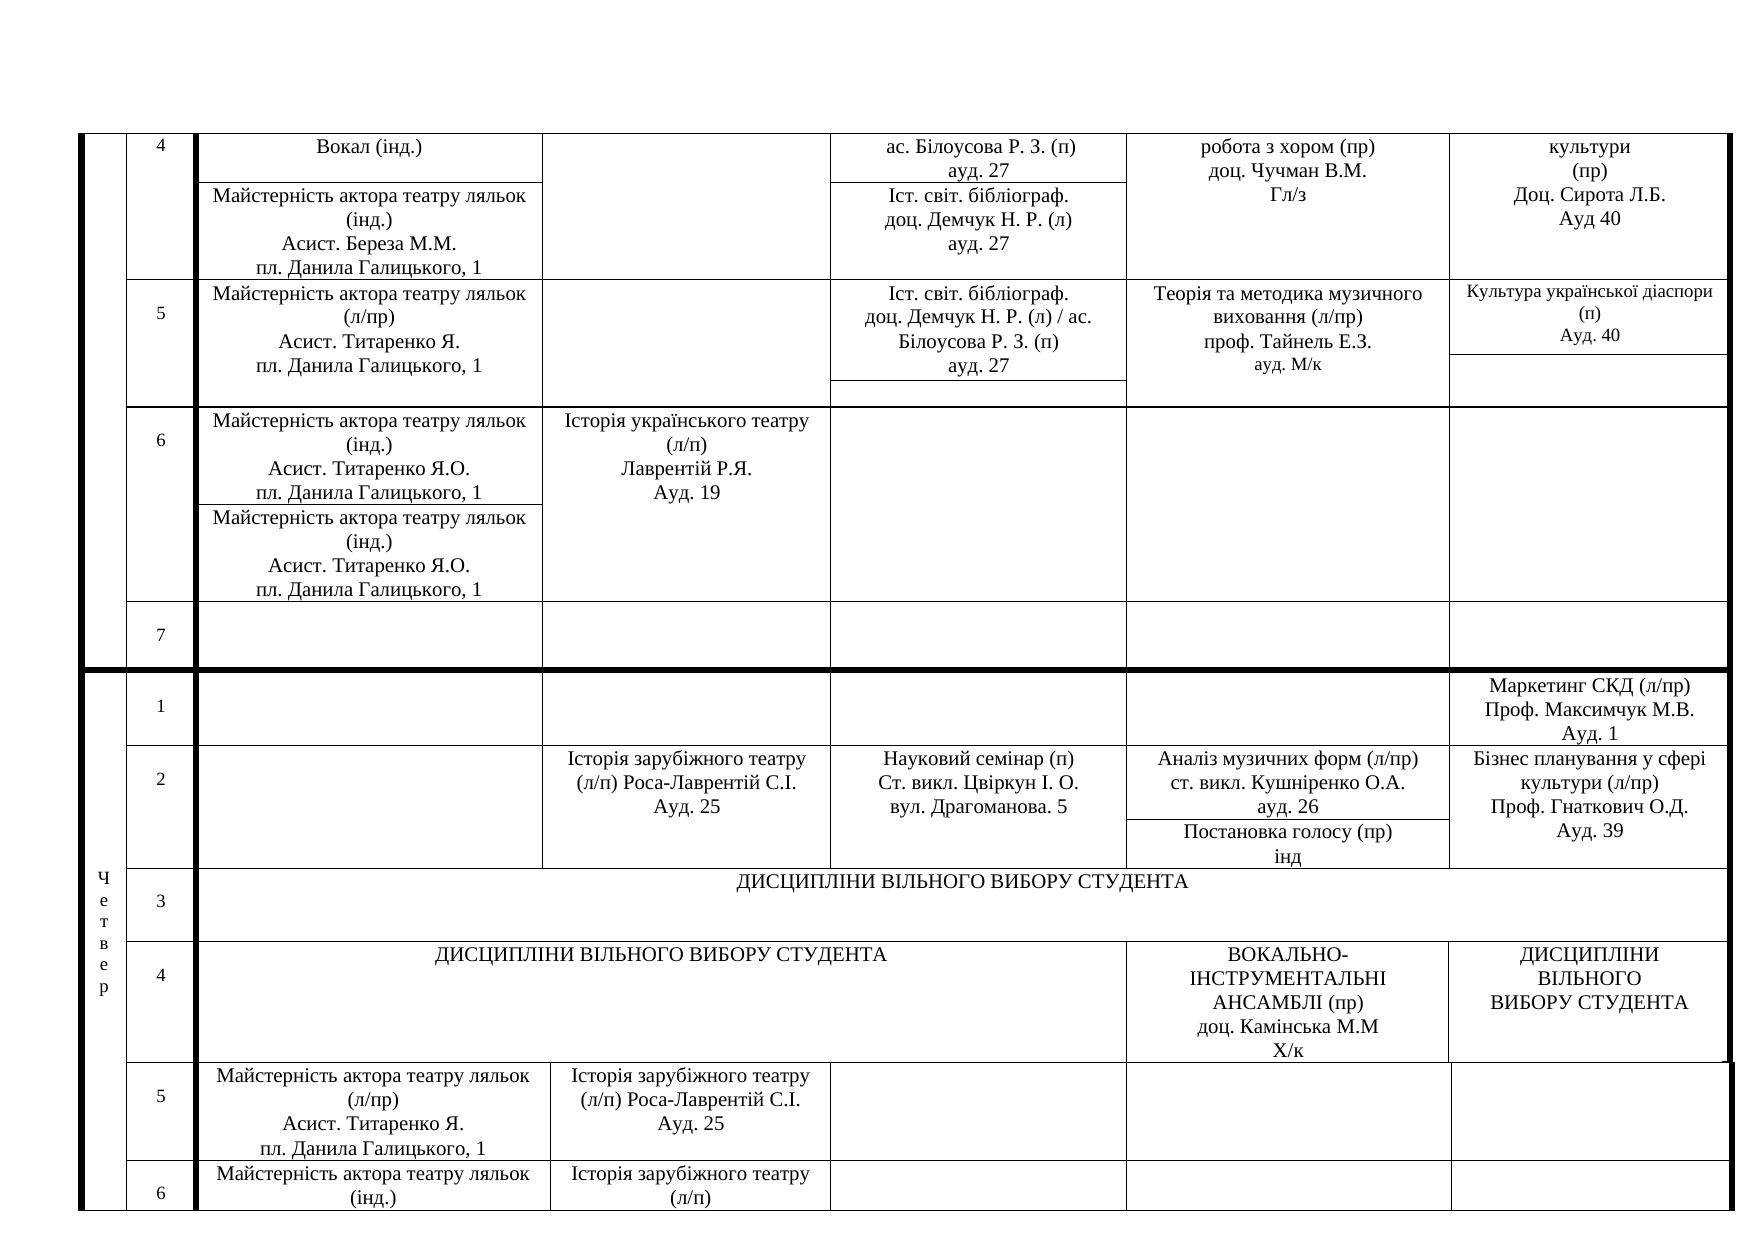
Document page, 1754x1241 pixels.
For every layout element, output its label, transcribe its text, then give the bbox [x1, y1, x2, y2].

table_cell [199, 673, 542, 745]
table_cell 5 [127, 280, 193, 406]
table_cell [831, 134, 1126, 182]
table_cell [1452, 1161, 1729, 1209]
table_cell [1450, 602, 1727, 667]
table_cell ВОКАЛЬНО- ІНСТРУМЕНТАЛЬНІ АНСАМБЛІ (пр) доц. Камінська М.М Х/к [1127, 942, 1448, 1062]
table_cell Культура української діаспори (п) Ауд. 40 [1450, 280, 1727, 354]
table_cell ДИСЦИПЛІНИ ВІЛЬНОГО ВИБОРУ СТУДЕНТА [1449, 942, 1727, 1062]
table_cell [199, 746, 542, 868]
table_cell [1127, 408, 1449, 601]
table_cell Майстерність актора театру ляльок (інд.) Асист. Титаренко Я.О. пл. Данила Галицького, 1 [199, 505, 542, 601]
table_cell Майстерність актора театру ляльок (інд.) Асист. Титаренко Я.О. пл. Данила Галицького, 1 [199, 408, 542, 504]
table_cell 2 [127, 746, 193, 868]
table_cell Майстерність актора театру ляльок (л/пр) Асист. Титаренко Я. пл. Данила Галицького, 1 [199, 1063, 550, 1159]
table_cell [1127, 602, 1449, 667]
table_cell [1450, 355, 1727, 406]
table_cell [1127, 134, 1449, 279]
table_cell Бізнес планування у сфері культури (л/пр) Проф. Гнаткович О.Д. Ауд. 39 [1450, 746, 1727, 868]
table_cell [831, 381, 1126, 406]
table_cell Науковий семінар (п) Ст. викл. Цвіркун І. О. вул. Драгоманова. 5 [831, 746, 1126, 868]
table_cell Історія зарубіжного театру (л/п) Роса-Лаврентій С.І. Ауд. 25 [551, 1063, 830, 1159]
table_cell [831, 408, 1126, 601]
table_cell [543, 602, 830, 667]
table_cell 4 [127, 134, 193, 279]
table_cell [1127, 1161, 1451, 1209]
table_cell 4 [127, 942, 193, 1062]
table_cell 5 [127, 1063, 193, 1159]
table_cell [831, 673, 1126, 745]
table_cell Маркетинг СКД (л/пр) Проф. Максимчук М.В. Ауд. 1 [1450, 673, 1727, 745]
table_cell Постановка голосу (пр) інд [1127, 820, 1449, 868]
table_cell 6 [127, 408, 193, 601]
table_cell ДИСЦИПЛІНИ ВІЛЬНОГО ВИБОРУ СТУДЕНТА [199, 942, 1126, 1062]
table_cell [199, 1161, 550, 1209]
table_cell Іст. світ. бібліограф. доц. Демчук Н. Р. (л) / ас. Білоусова Р. З. (п) ауд. 27 [831, 280, 1126, 380]
table_cell [1127, 1063, 1451, 1159]
table_cell 3 [127, 869, 193, 941]
table_cell [1450, 408, 1727, 601]
table_cell Історія зарубіжного театру (л/п) Роса-Лаврентій С.І. Ауд. 25 [543, 746, 830, 868]
table_cell [543, 280, 830, 406]
table_cell Історія українського театру (л/п) Лаврентій Р.Я. Ауд. 19 [543, 408, 830, 601]
table_cell [543, 673, 830, 745]
table_cell Майстерність актора театру ляльок (інд.) Асист. Береза М.М. пл. Данила Галицького, 1 [199, 183, 542, 279]
table_cell [831, 1161, 1126, 1209]
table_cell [551, 1161, 830, 1209]
table_cell [1452, 1063, 1729, 1159]
table_cell Іст. світ. бібліограф. доц. Демчук Н. Р. (л) ауд. 27 [831, 183, 1126, 279]
table_cell Ч е т в е р [85, 673, 126, 1209]
table_cell [831, 602, 1126, 667]
table_cell Майстерність актора театру ляльок (л/пр) Асист. Титаренко Я. пл. Данила Галицького, 1 [199, 280, 542, 406]
table_cell [1127, 673, 1449, 745]
table_cell Теорія та методика музичного виховання (л/пр) проф. Тайнель Е.З. ауд. М/к [1127, 280, 1449, 406]
table_cell [199, 602, 542, 667]
table_cell [831, 1063, 1126, 1159]
table_cell 6 [127, 1161, 193, 1209]
table_cell [543, 134, 830, 279]
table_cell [1450, 134, 1727, 279]
table_cell Аналіз музичних форм (л/пр) ст. викл. Кушніренко О.А. ауд. 26 [1127, 746, 1449, 818]
table_cell ДИСЦИПЛІНИ ВІЛЬНОГО ВИБОРУ СТУДЕНТА [199, 869, 1727, 941]
table_cell 1 [127, 673, 193, 745]
table_cell 7 [127, 602, 193, 667]
table_cell Вокал (інд.) [199, 134, 542, 182]
